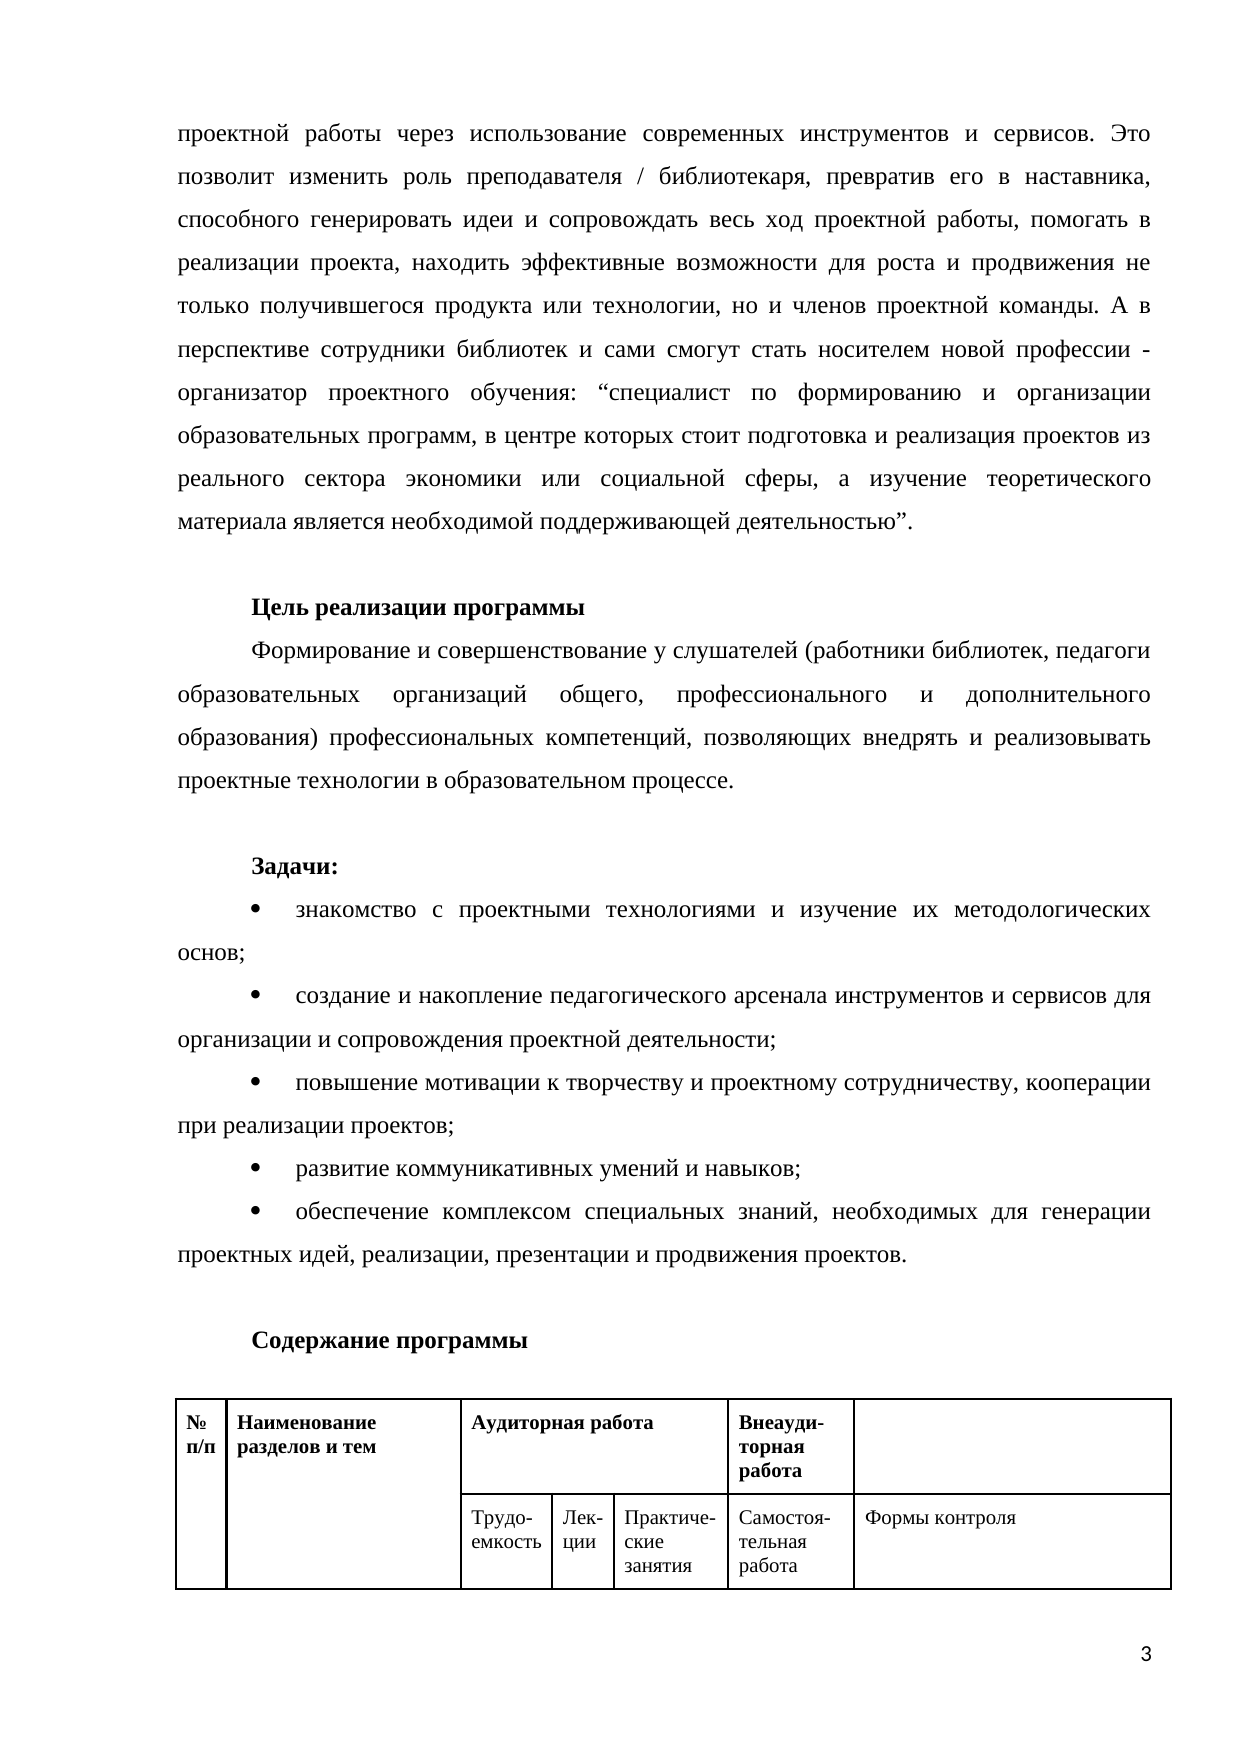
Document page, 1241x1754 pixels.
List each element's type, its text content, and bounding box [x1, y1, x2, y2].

table_header Аудиторная работа [462, 1400, 727, 1493]
table_cell Трудо- емкость [462, 1495, 551, 1588]
list знакомство с проектными технологиями и изучение их методологических основ; [177, 894, 1152, 966]
table_cell Формы контроля [855, 1495, 1170, 1588]
table_header Внеауди- торная работа [729, 1400, 853, 1493]
text Содержание программы [177, 1326, 1152, 1354]
text Цель реализации программы [177, 592, 1152, 621]
table_cell Практиче- ские занятия [615, 1495, 727, 1588]
list развитие коммуникативных умений и навыков; [177, 1153, 1152, 1182]
text Формирование и совершенствование у слушателей (работники библиотек, педагоги образовательных организаций общего, профессионального и дополнительного образования) профессиональных компетенций, позволяющих внедрять и реализовывать проектные технологии в образовательном процессе. [177, 636, 1152, 794]
text Задачи: [177, 851, 1152, 880]
table_cell Лек- ции [553, 1495, 613, 1588]
table_header № п/п [177, 1400, 225, 1588]
table_header [855, 1400, 1170, 1493]
list создание и накопление педагогического арсенала инструментов и сервисов для организации и сопровождения проектной деятельности; [177, 981, 1152, 1052]
table_header Наименование разделов и тем [228, 1400, 460, 1588]
list повышение мотивации к творчеству и проектному сотрудничеству, кооперации при реализации проектов; [177, 1067, 1152, 1139]
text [177, 118, 1152, 535]
table_cell Самостоя-тельная работа [729, 1495, 853, 1588]
list обеспечение комплексом специальных знаний, необходимых для генерации проектных идей, реализации, презентации и продвижения проектов. [177, 1196, 1152, 1268]
